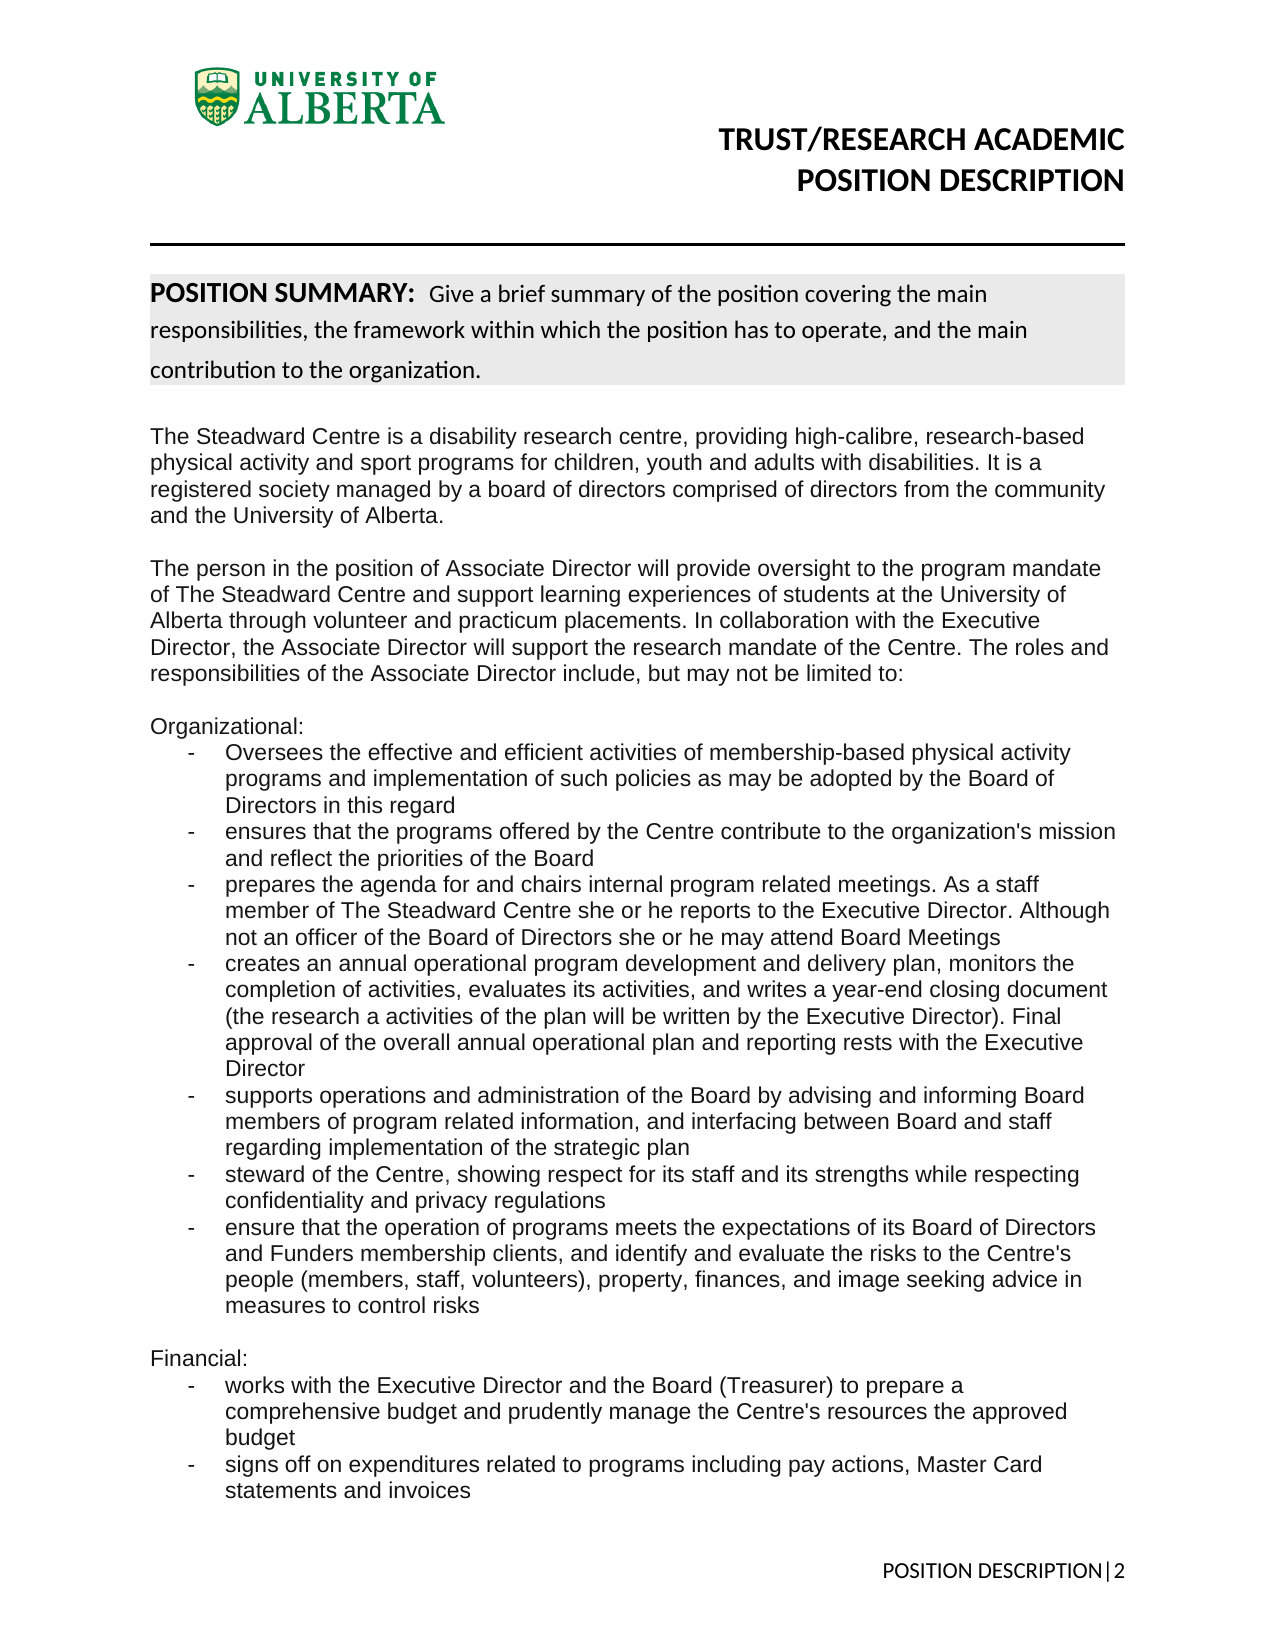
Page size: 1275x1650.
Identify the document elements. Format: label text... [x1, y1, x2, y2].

text The person in the position of Associate Director will provide oversight to the program mandate of The Steadward Centre and support learning experiences of students at the University of Alberta through volunteer and practicum placements. In collaboration with the Executive Director, the Associate Director will support the research mandate of the Centre. The roles and responsibilities of the Associate Director include, but may not be limited to: [150, 554, 1125, 686]
list works with the Executive Director and the Board (Treasurer) to prepare a comprehensive budget and prudently manage the Centre's resources the approved budget [187, 1372, 1125, 1451]
picture [150, 37, 489, 151]
text Financial: [150, 1345, 1125, 1372]
list prepares the agenda for and chairs internal program related meetings. As a staff member of The Steadward Centre she or he reports to the Executive Director. Although not an officer of the Board of Directors she or he may attend Board Meetings [187, 871, 1125, 950]
text The Steadward Centre is a disability research centre, providing high-calibre, research-based physical activity and sport programs for children, youth and adults with disabilities. It is a registered society managed by a board of directors comprised of directors from the community and the University of Alberta. [150, 423, 1125, 528]
list creates an annual operational program development and delivery plan, monitors the completion of activities, evaluates its activities, and writes a year-end closing document (the research a activities of the plan will be written by the Executive Director). Final approval of the overall annual operational plan and reporting rests with the Executive Director [187, 950, 1125, 1082]
list supports operations and administration of the Board by advising and informing Board members of program related information, and interfacing between Board and staff regarding implementation of the strategic plan [187, 1082, 1125, 1161]
list ensures that the programs offered by the Centre contribute to the organization's mission and reflect the priorities of the Board [187, 818, 1125, 871]
list signs off on expenditures related to programs including pay actions, Master Card statements and invoices [187, 1451, 1125, 1503]
list Oversees the effective and efficient activities of membership-based physical activity programs and implementation of such policies as may be adopted by the Board of Directors in this regard [187, 739, 1125, 818]
list ensure that the operation of programs meets the expectations of its Board of Directors and Funders membership clients, and identify and evaluate the risks to the Centre's people (members, staff, volunteers), property, finances, and image seeking advice in measures to control risks [187, 1213, 1125, 1319]
list steward of the Centre, showing respect for its staff and its strengths while respecting confidentiality and privacy regulations [187, 1161, 1125, 1213]
text POSITION SUMMARY: Give a brief summary of the position covering the main responsibilities, the framework within which the position has to operate, and the main contribution to the organization. [150, 274, 1125, 385]
text Organizational: [150, 713, 1125, 739]
